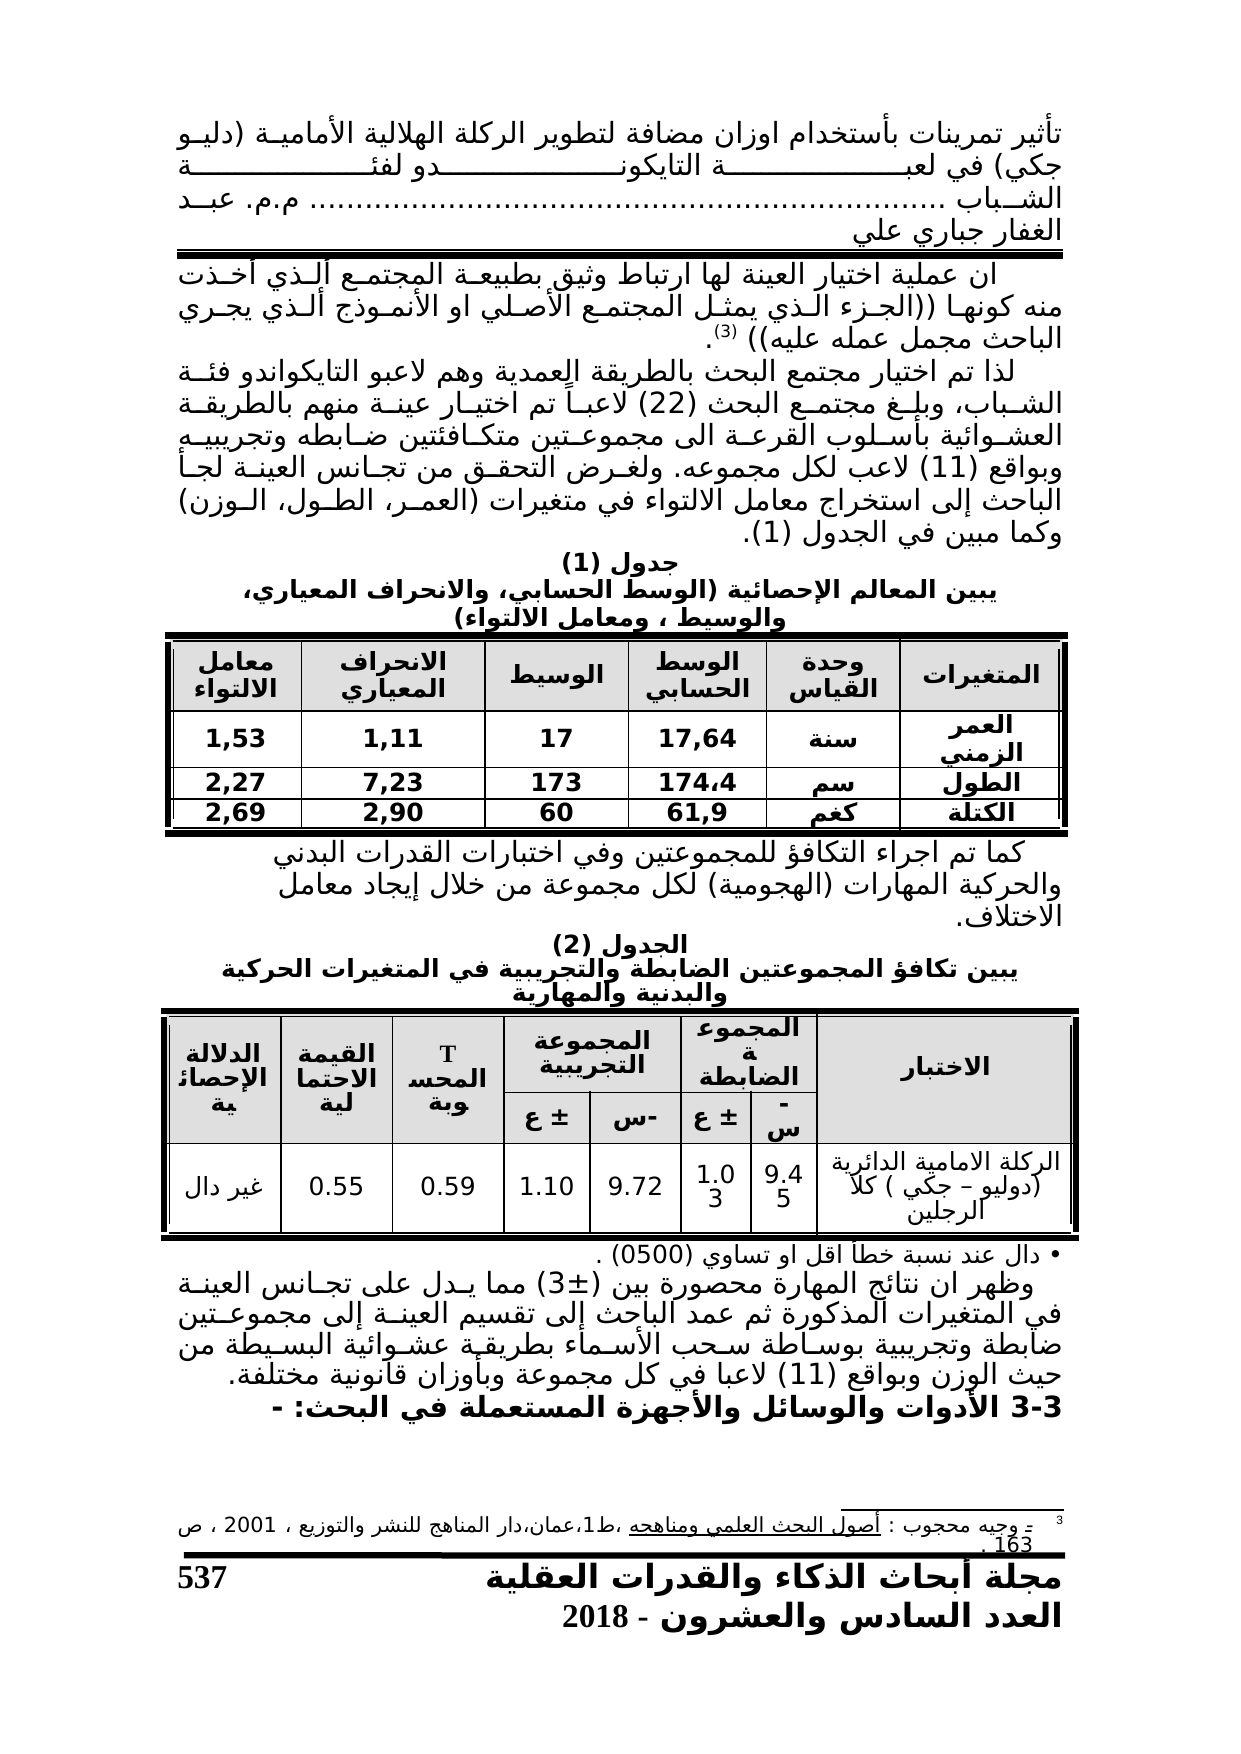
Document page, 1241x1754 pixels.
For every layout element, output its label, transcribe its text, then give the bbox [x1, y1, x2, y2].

table_header الانحراف المعياري [302, 642, 484, 710]
table_cell 1.03 [682, 1144, 750, 1232]
table_header القيمة الاحتمالية [282, 1017, 392, 1143]
table_cell 60 [486, 800, 628, 827]
table_header الوسط الحسابي [629, 642, 766, 710]
text يبين المعالم الإحصائية (الوسط الحسابي، والانحراف المعياري، والوسيط ، ومعامل الالتواء) [177, 577, 1063, 632]
table_cell 9.72 [591, 1144, 680, 1232]
text كما تم اجراء التكافؤ للمجموعتين وفي اختبارات القدرات البدني والحركية المهارات (الهجومية) لكل مجموعة من خلال إيجاد معامل الاختلاف. [177, 837, 1063, 933]
text جدول (1) [177, 549, 1063, 577]
table_cell ± ع [682, 1093, 750, 1143]
table_cell 1.10 [505, 1144, 589, 1232]
table_header المجموعة التجريبية [505, 1017, 680, 1091]
table_cell -س [591, 1093, 680, 1143]
text وظهر ان نتائج المهارة محصورة بين (±3) مما يدل على تجانس العينة في المتغيرات المذكورة ثم عمد الباحث إلى تقسيم العينة إلى مجموعتين ضابطة وتجريبية بوساطة سحب الأسماء بطريقة عشوائية البسيطة من حيث الوزن وبواقع (11) لاعبا في كل مجموعة وبأوزان قانونية مختلفة. [177, 1269, 1063, 1392]
table_cell الكتلة [901, 800, 1062, 827]
table_cell 17 [486, 712, 628, 767]
table_cell 2,90 [302, 800, 484, 827]
table_cell الركلة الامامية الدائرية (دوليو – جكي ) كلا الرجلين [818, 1144, 1073, 1232]
table_cell 2,27 [174, 768, 301, 798]
table_cell 0.55 [282, 1144, 392, 1232]
text يبين تكافؤ المجموعتين الضابطة والتجريبية في المتغيرات الحركية والبدنية والمهارية [177, 958, 1063, 1008]
text • دال عند نسبة خطأ اقل او تساوي (0500) . [177, 1241, 1063, 1269]
table_header الوسيط [486, 642, 628, 710]
table_cell 173 [486, 768, 628, 798]
table_header وحدة القياس [767, 642, 899, 710]
table_cell -س [752, 1093, 816, 1143]
table_cell 1,11 [302, 712, 484, 767]
table_cell ± ع [505, 1093, 589, 1143]
table_header المجموعة الضابطة [682, 1017, 816, 1091]
table_cell غير دال [167, 1144, 280, 1232]
text الجدول (2) [177, 933, 1063, 958]
table_header T المحسوبة [393, 1017, 503, 1143]
table_cell 174،4 [629, 768, 766, 798]
table_cell سنة [767, 712, 899, 767]
table_cell سم [767, 768, 899, 798]
table_cell 17,64 [629, 712, 766, 767]
table_cell 1,53 [174, 712, 301, 767]
table_cell 7,23 [302, 768, 484, 798]
text لذا تم اختيار مجتمع البحث بالطريقة العمدية وهم لاعبو التايكواندو فئة الشباب، وبلغ مجتمع البحث (22) لاعباً تم اختيار عينة منهم بالطريقة العشوائية بأسلوب القرعة الى مجموعتين متكافئتين ضابطه وتجريبيه وبواقع (11) لاعب لكل مجموعه. ولغرض التحقق من تجانس العينة لجأ الباحث إلى استخراج معامل الالتواء في متغيرات (العمر، الطول، الوزن) وكما مبين في الجدول (1). [177, 355, 1063, 549]
text ان عملية اختيار العينة لها ارتباط وثيق بطبيعة المجتمع ألذي أخذت منه كونها ((الجزء الذي يمثل المجتمع الأصلي او الأنموذج ألذي يجري الباحث مجمل عمله عليه)) (). [177, 259, 1063, 355]
table_cell 2,69 [171, 800, 301, 827]
table_cell 61,9 [629, 800, 766, 827]
table_header معامل الالتواء [170, 639, 302, 710]
text 3-3 الأدوات والوسائل والأجهزة المستعملة في البحث: - [177, 1392, 1063, 1424]
table_cell 9.45 [752, 1144, 816, 1232]
table_header الدلالة الإحصائية [166, 1014, 281, 1143]
table_header الاختبار [818, 1014, 1074, 1143]
table_cell كغم [767, 800, 899, 827]
table_cell الطول [901, 768, 1058, 798]
table_cell 0.59 [393, 1144, 503, 1232]
table_header المتغيرات [901, 639, 1063, 710]
table_cell العمر الزمني [901, 712, 1058, 767]
